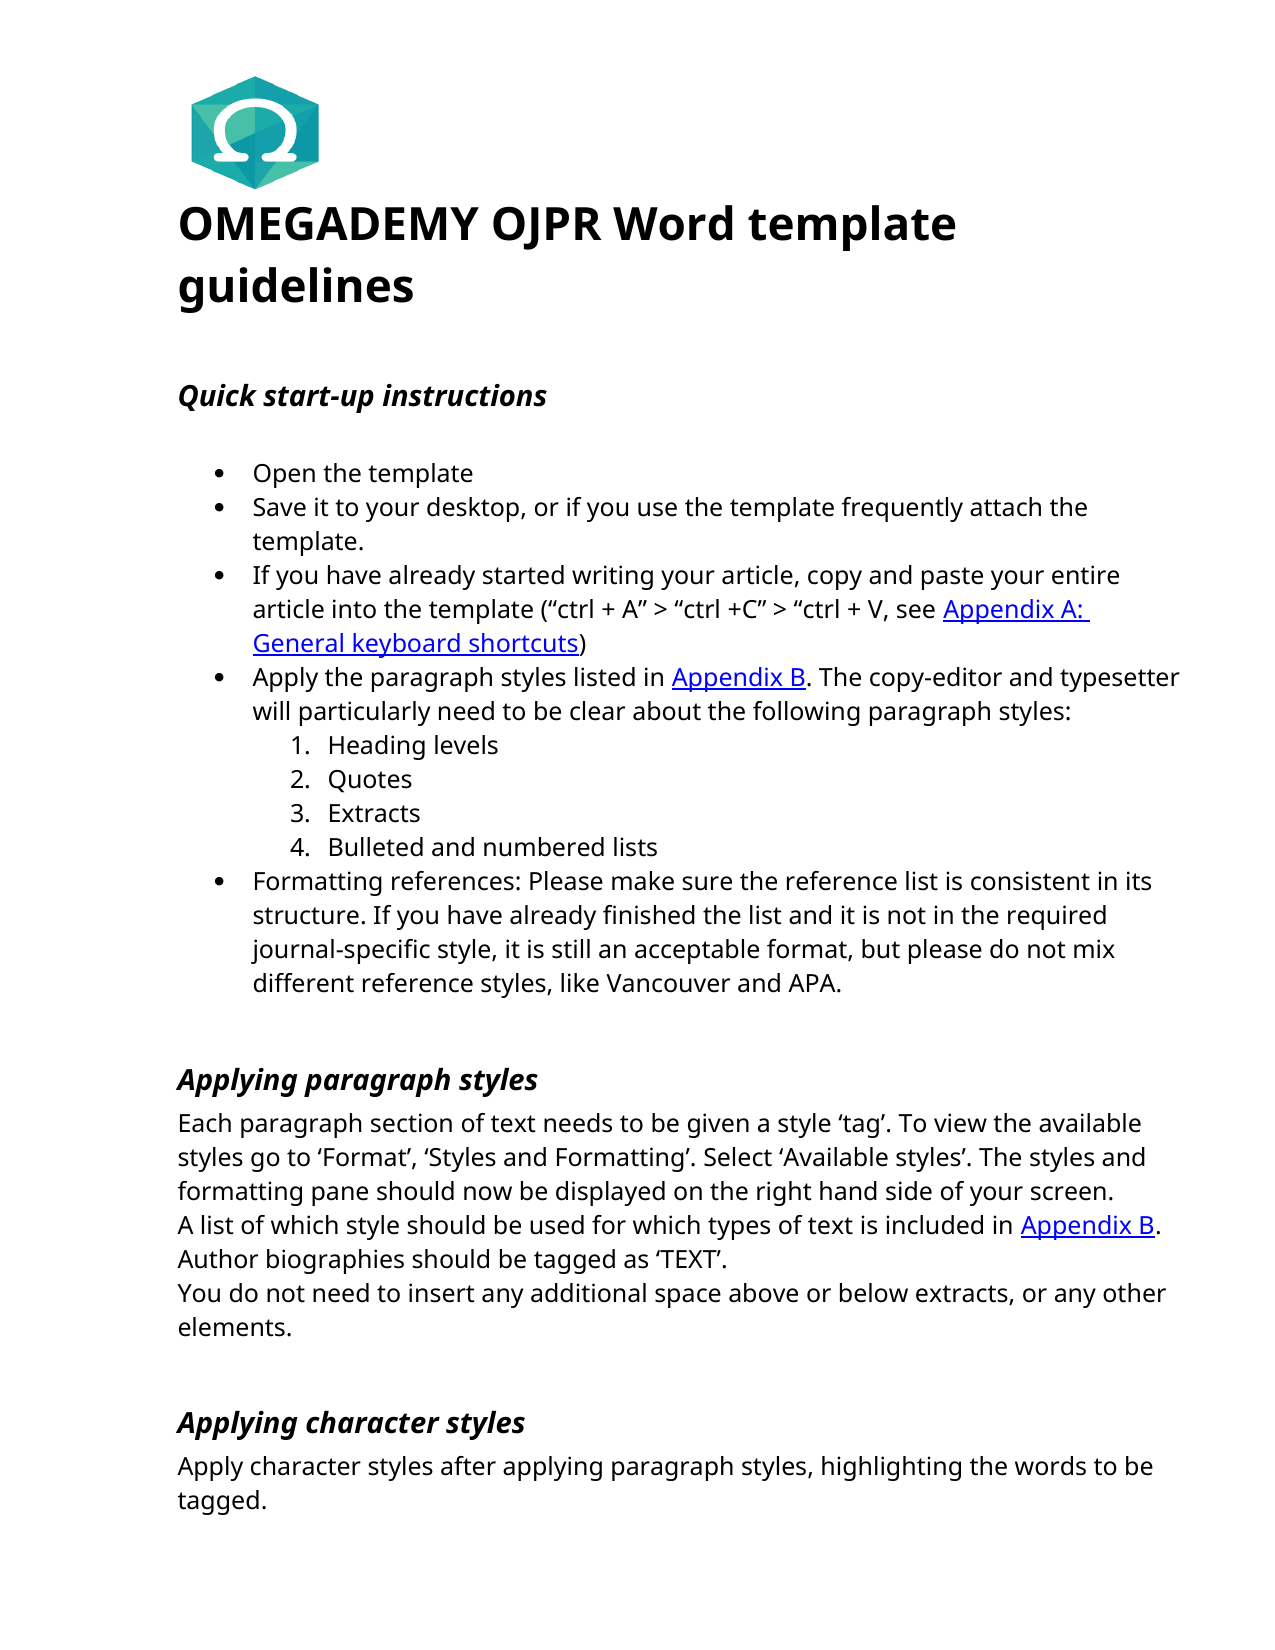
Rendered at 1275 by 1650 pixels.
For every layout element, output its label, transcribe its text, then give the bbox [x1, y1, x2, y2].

subtitle Applying character styles [177, 1403, 1181, 1442]
list Bulleted and numbered lists [290, 830, 1181, 864]
list Save it to your desktop, or if you use the template frequently attach the template. [215, 489, 1181, 557]
list Formatting references: Please make sure the reference list is consistent in its structure. If you have already finished the list and it is not in the required journal-specific style, it is still an acceptable format, but please do not mix different reference styles, like Vancouver and APA. [215, 864, 1181, 1000]
subtitle Quick start-up instructions [177, 375, 1181, 415]
list If you have already started writing your article, copy and paste your entire article into the template (“ctrl + A” > “ctrl +C” > “ctrl + V, see Appendix A: General keyboard shortcuts) [215, 557, 1181, 659]
list Open the template [215, 455, 1181, 489]
list Quotes [290, 762, 1181, 796]
text Author biographies should be tagged as ‘TEXT’. [177, 1241, 1181, 1276]
list Heading levels [290, 728, 1181, 762]
subtitle Applying paragraph styles [177, 1059, 1181, 1099]
text Each paragraph section of text needs to be given a style ‘tag’. To view the available styles go to ‘Format’, ‘Styles and Formatting’. Select ‘Available styles’. The styles and formatting pane should now be displayed on the right hand side of your screen. [177, 1105, 1181, 1207]
picture [177, 75, 332, 192]
list Extracts [290, 796, 1181, 830]
list Apply the paragraph styles listed in Appendix B. The copy-editor and typesetter will particularly need to be clear about the following paragraph styles: [215, 659, 1181, 728]
text A list of which style should be used for which types of text is included in Appendix B. [177, 1207, 1181, 1241]
text OMEGADEMY OJPR Word template guidelines [177, 191, 1181, 316]
text You do not need to insert any additional space above or below extracts, or any other elements. [177, 1276, 1181, 1344]
text Apply character styles after applying paragraph styles, highlighting the words to be tagged. [177, 1449, 1181, 1517]
